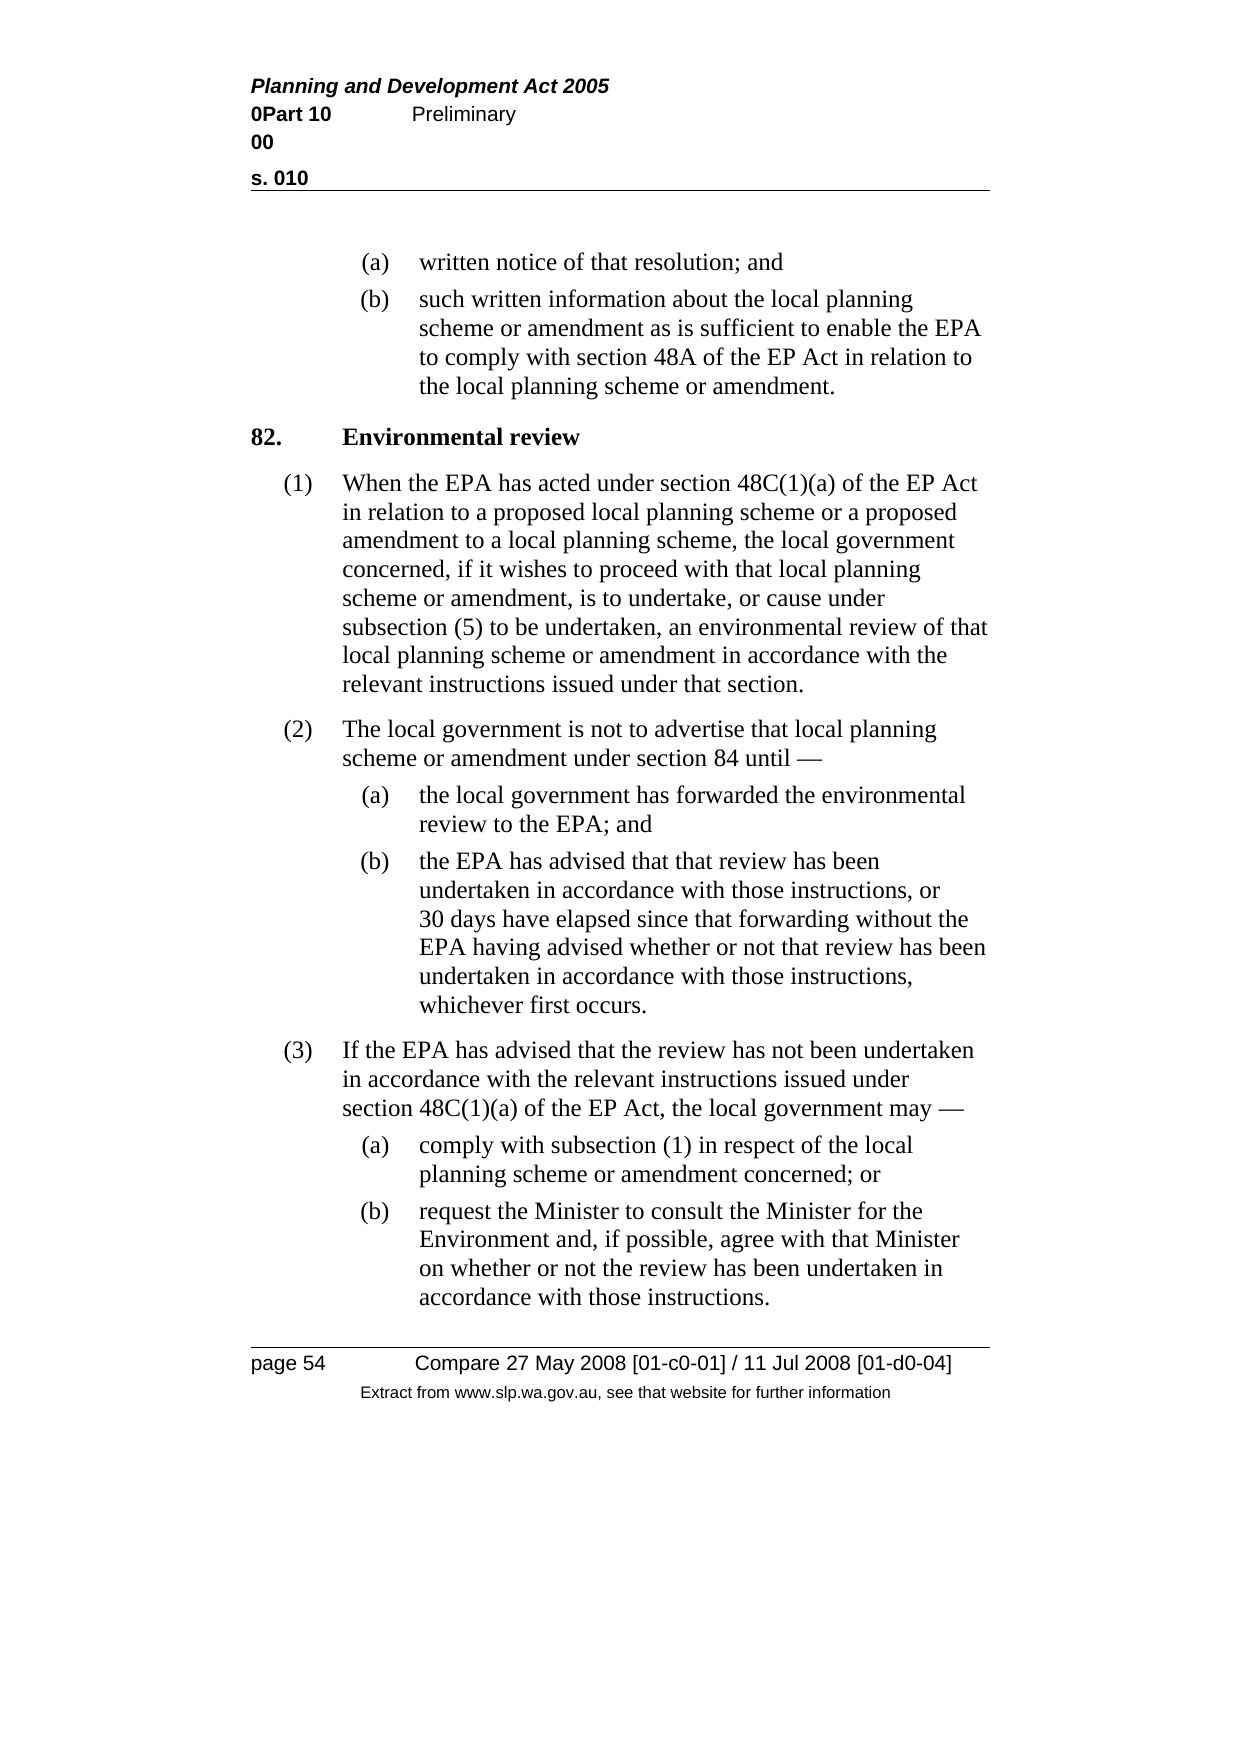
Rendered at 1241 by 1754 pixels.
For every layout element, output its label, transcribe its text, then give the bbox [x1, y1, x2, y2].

text (a) the local government has forwarded the environmental review to the EPA; and [251, 780, 990, 838]
subtitle 82. Environmental review [251, 422, 990, 451]
text (b) the EPA has advised that that review has been undertaken in accordance with those instructions, or 30 days have elapsed since that forwarding without the EPA having advised whether or not that review has been undertaken in accordance with those instructions, whichever first occurs. [251, 846, 990, 1019]
text (b) such written information about the local planning scheme or amendment as is sufficient to enable the EPA to comply with section 48A of the EP Act in relation to the local planning scheme or amendment. [251, 284, 990, 399]
text (a) written notice of that resolution; and [251, 247, 990, 276]
text (a) comply with subsection (1) in respect of the local planning scheme or amendment concerned; or [251, 1130, 990, 1187]
text (2) The local government is not to advertise that local planning scheme or amendment under section 84 until — [251, 714, 990, 772]
text (1) When the EPA has acted under section 48C(1)(a) of the EP Act in relation to a proposed local planning scheme or a proposed amendment to a local planning scheme, the local government concerned, if it wishes to proceed with that local planning scheme or amendment, is to undertake, or cause under subsection (5) to be undertaken, an environmental review of that local planning scheme or amendment in accordance with the relevant instructions issued under that section. [251, 468, 990, 698]
text (3) If the EPA has advised that the review has not been undertaken in accordance with the relevant instructions issued under section 48C(1)(a) of the EP Act, the local government may — [251, 1035, 990, 1122]
text (b) request the Minister to consult the Minister for the Environment and, if possible, agree with that Minister on whether or not the review has been undertaken in accordance with those instructions. [251, 1196, 990, 1311]
